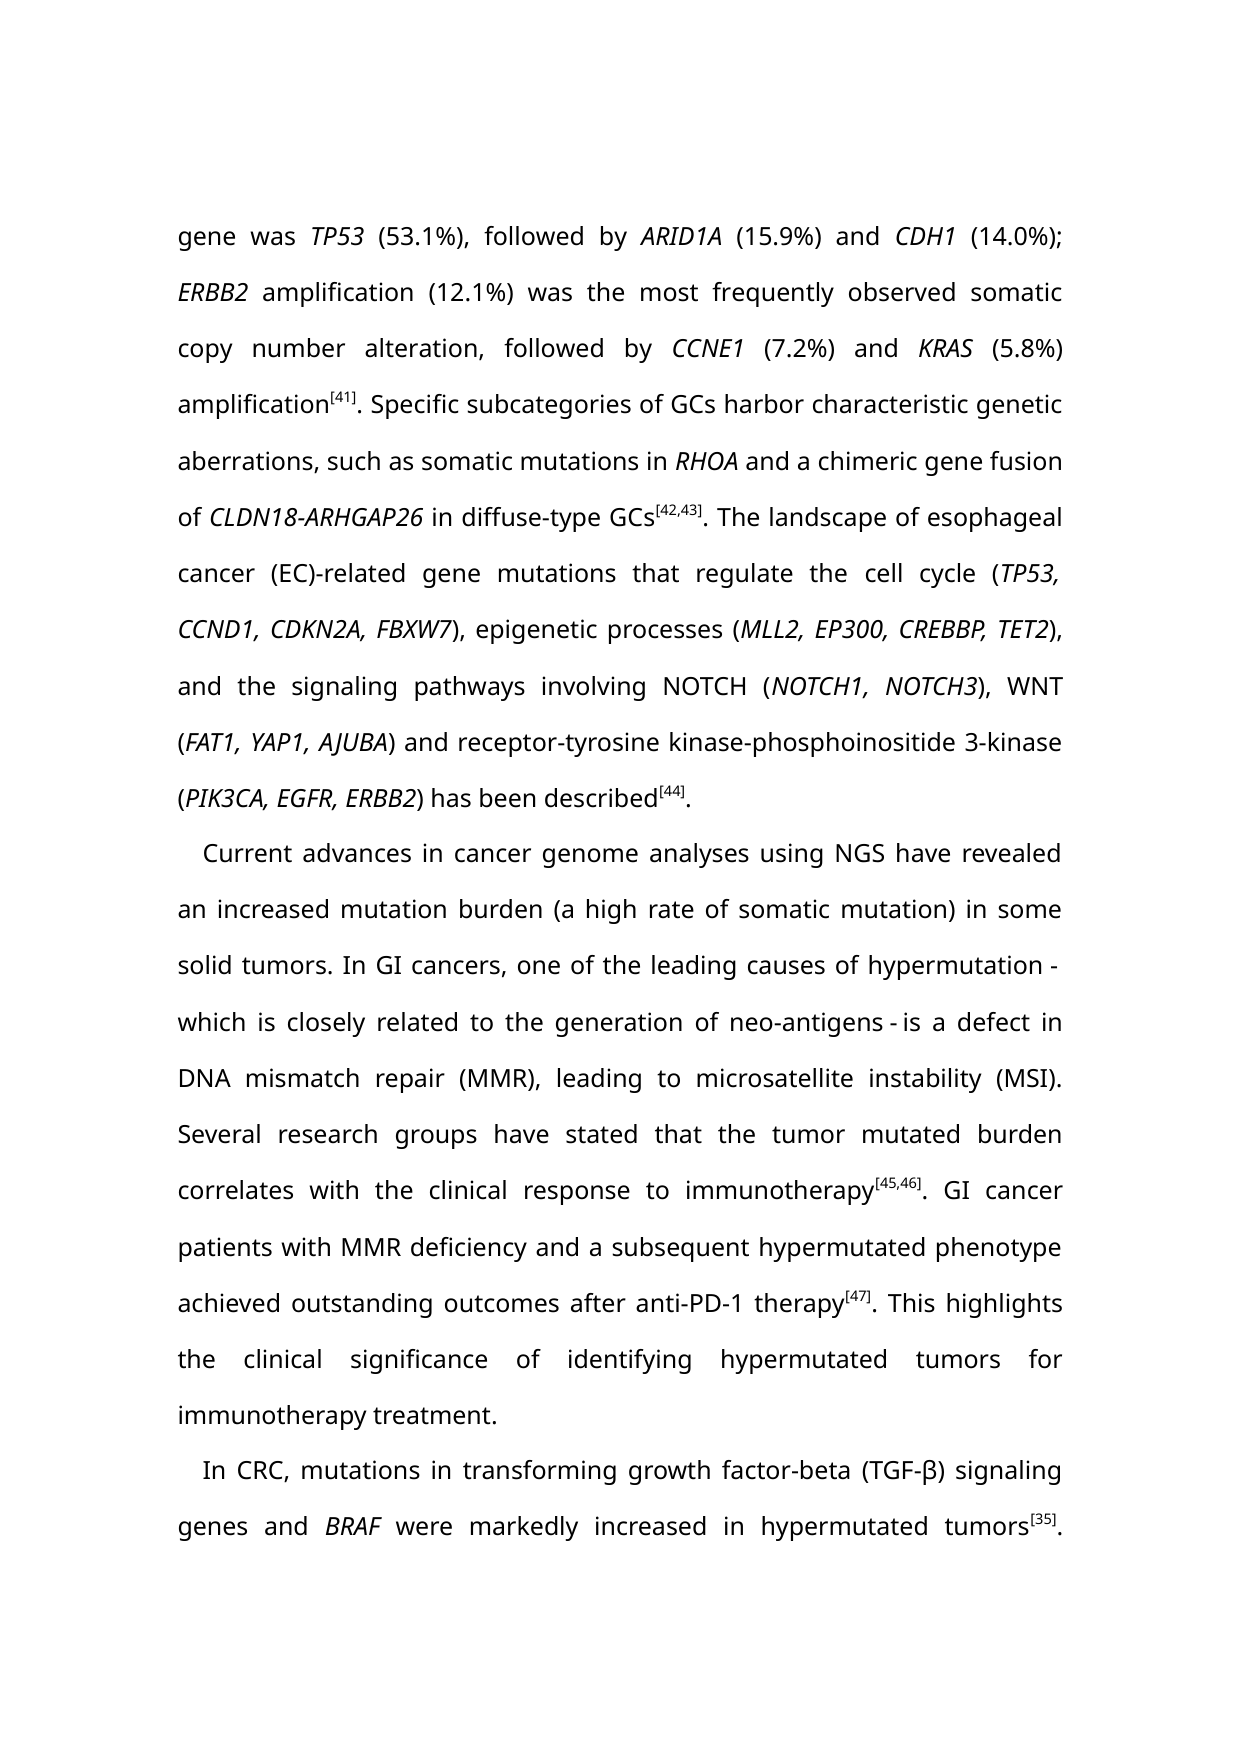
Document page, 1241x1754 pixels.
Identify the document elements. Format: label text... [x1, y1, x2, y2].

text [177, 1451, 1063, 1544]
text Current advances in cancer genome analyses using NGS have revealed an increased mutation burden (a high rate of somatic mutation) in some solid tumors. In GI cancers, one of the leading causes of hypermutation - which is closely related to the generation of neo-antigens - is a defect in DNA mismatch repair (MMR), leading to microsatellite instability (MSI). Several research groups have stated that the tumor mutated burden correlates with the clinical response to immunotherapy[45,46]. GI cancer patients with MMR deficiency and a subsequent hypermutated phenotype achieved outstanding outcomes after anti-PD-1 therapy[47]. This highlights the clinical significance of identifying hypermutated tumors for immunotherapy treatment. [177, 834, 1063, 1434]
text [177, 217, 1063, 817]
